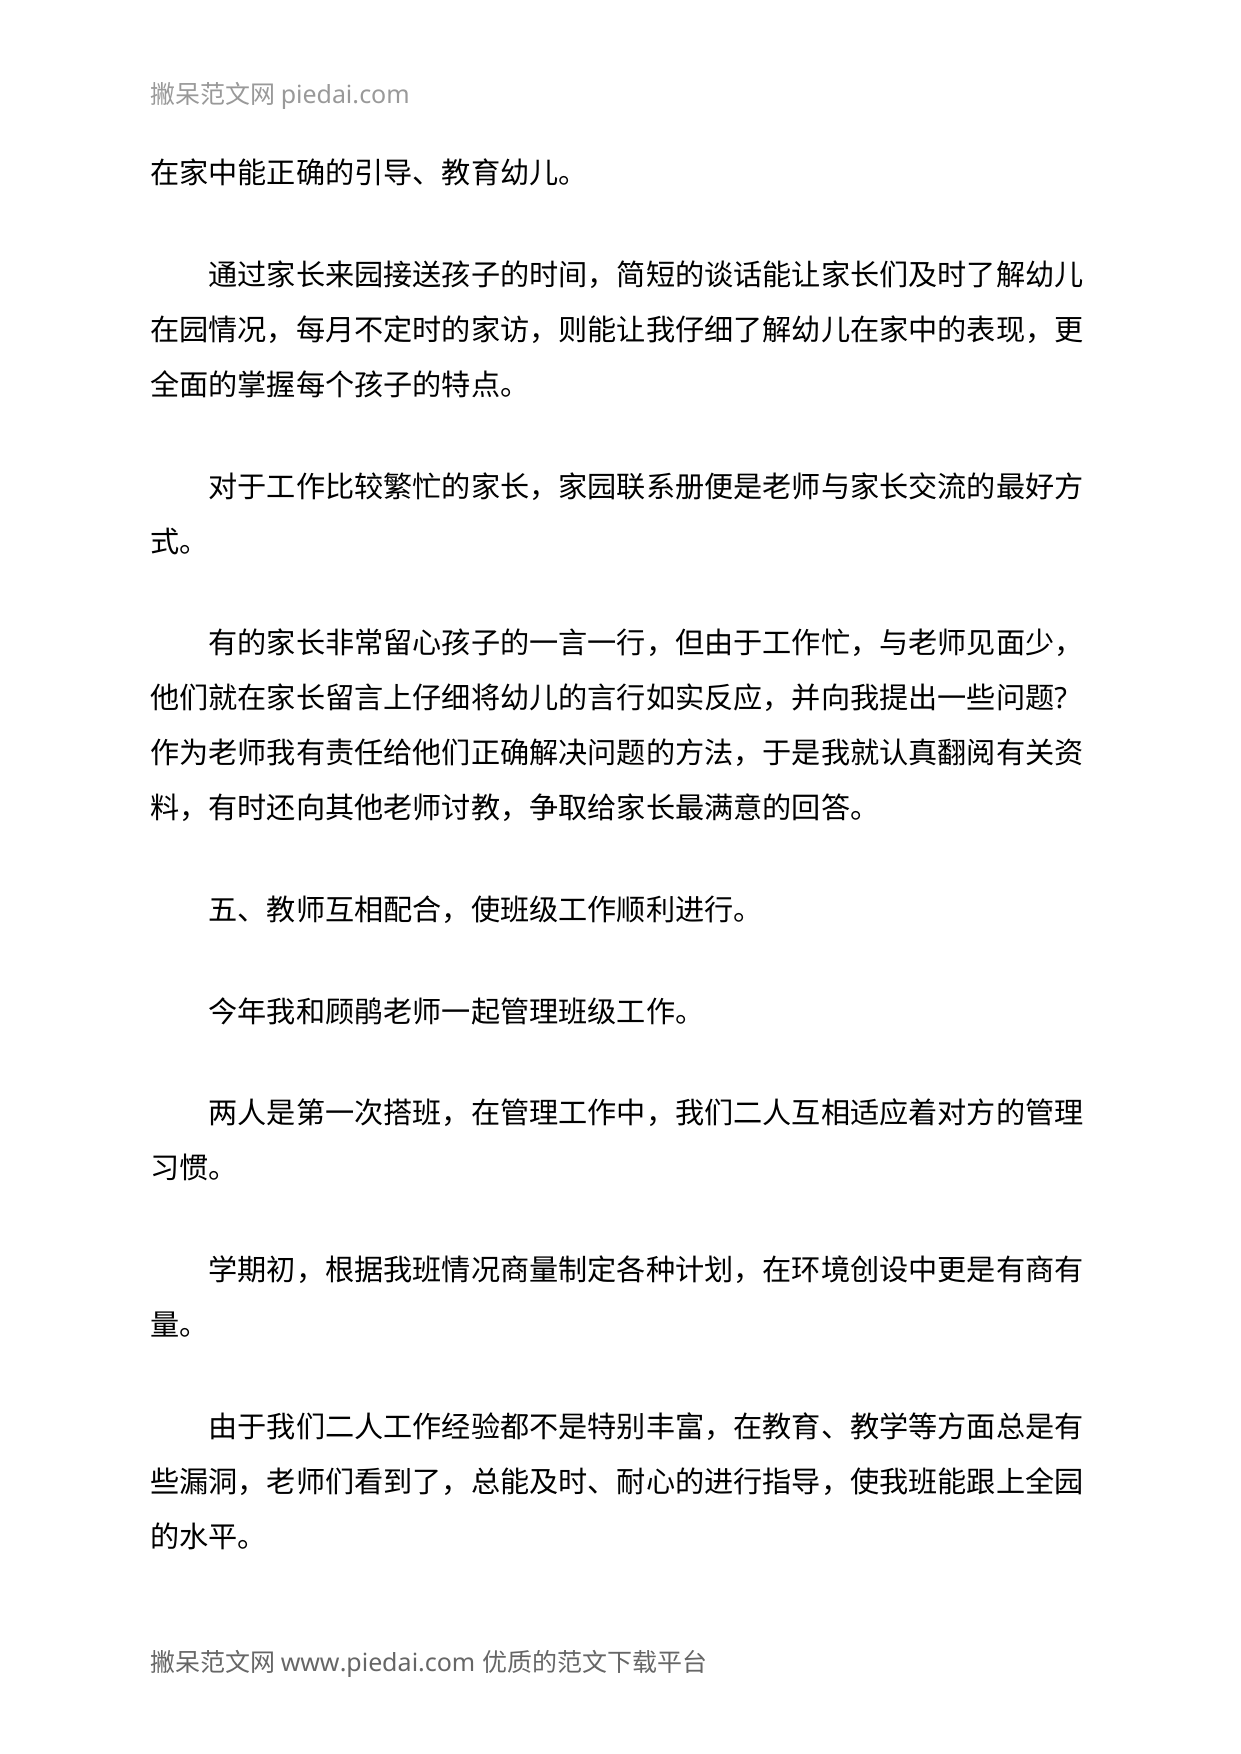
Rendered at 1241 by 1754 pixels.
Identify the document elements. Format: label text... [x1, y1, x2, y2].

text 通过家长来园接送孩子的时间，简短的谈话能让家长们及时了解幼儿在园情况，每月不定时的家访，则能让我仔细了解幼儿在家中的表现，更全面的掌握每个孩子的特点。 [150, 252, 1090, 404]
text 对于工作比较繁忙的家长，家园联系册便是老师与家长交流的最好方式。 [150, 463, 1090, 561]
text 今年我和顾鹃老师一起管理班级工作。 [150, 988, 1090, 1031]
text 有的家长非常留心孩子的一言一行，但由于工作忙，与老师见面少，他们就在家长留言上仔细将幼儿的言行如实反应，并向我提出一些问题?作为老师我有责任给他们正确解决问题的方法，于是我就认真翻阅有关资料，有时还向其他老师讨教，争取给家长最满意的回答。 [150, 620, 1090, 827]
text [150, 150, 1090, 192]
text 两人是第一次搭班，在管理工作中，我们二人互相适应着对方的管理习惯。 [150, 1090, 1090, 1187]
text 由于我们二人工作经验都不是特别丰富，在教育、教学等方面总是有些漏洞，老师们看到了，总能及时、耐心的进行指导，使我班能跟上全园的水平。 [150, 1403, 1090, 1556]
text 五、教师互相配合，使班级工作顺利进行。 [150, 887, 1090, 929]
text 学期初，根据我班情况商量制定各种计划，在环境创设中更是有商有量。 [150, 1247, 1090, 1344]
